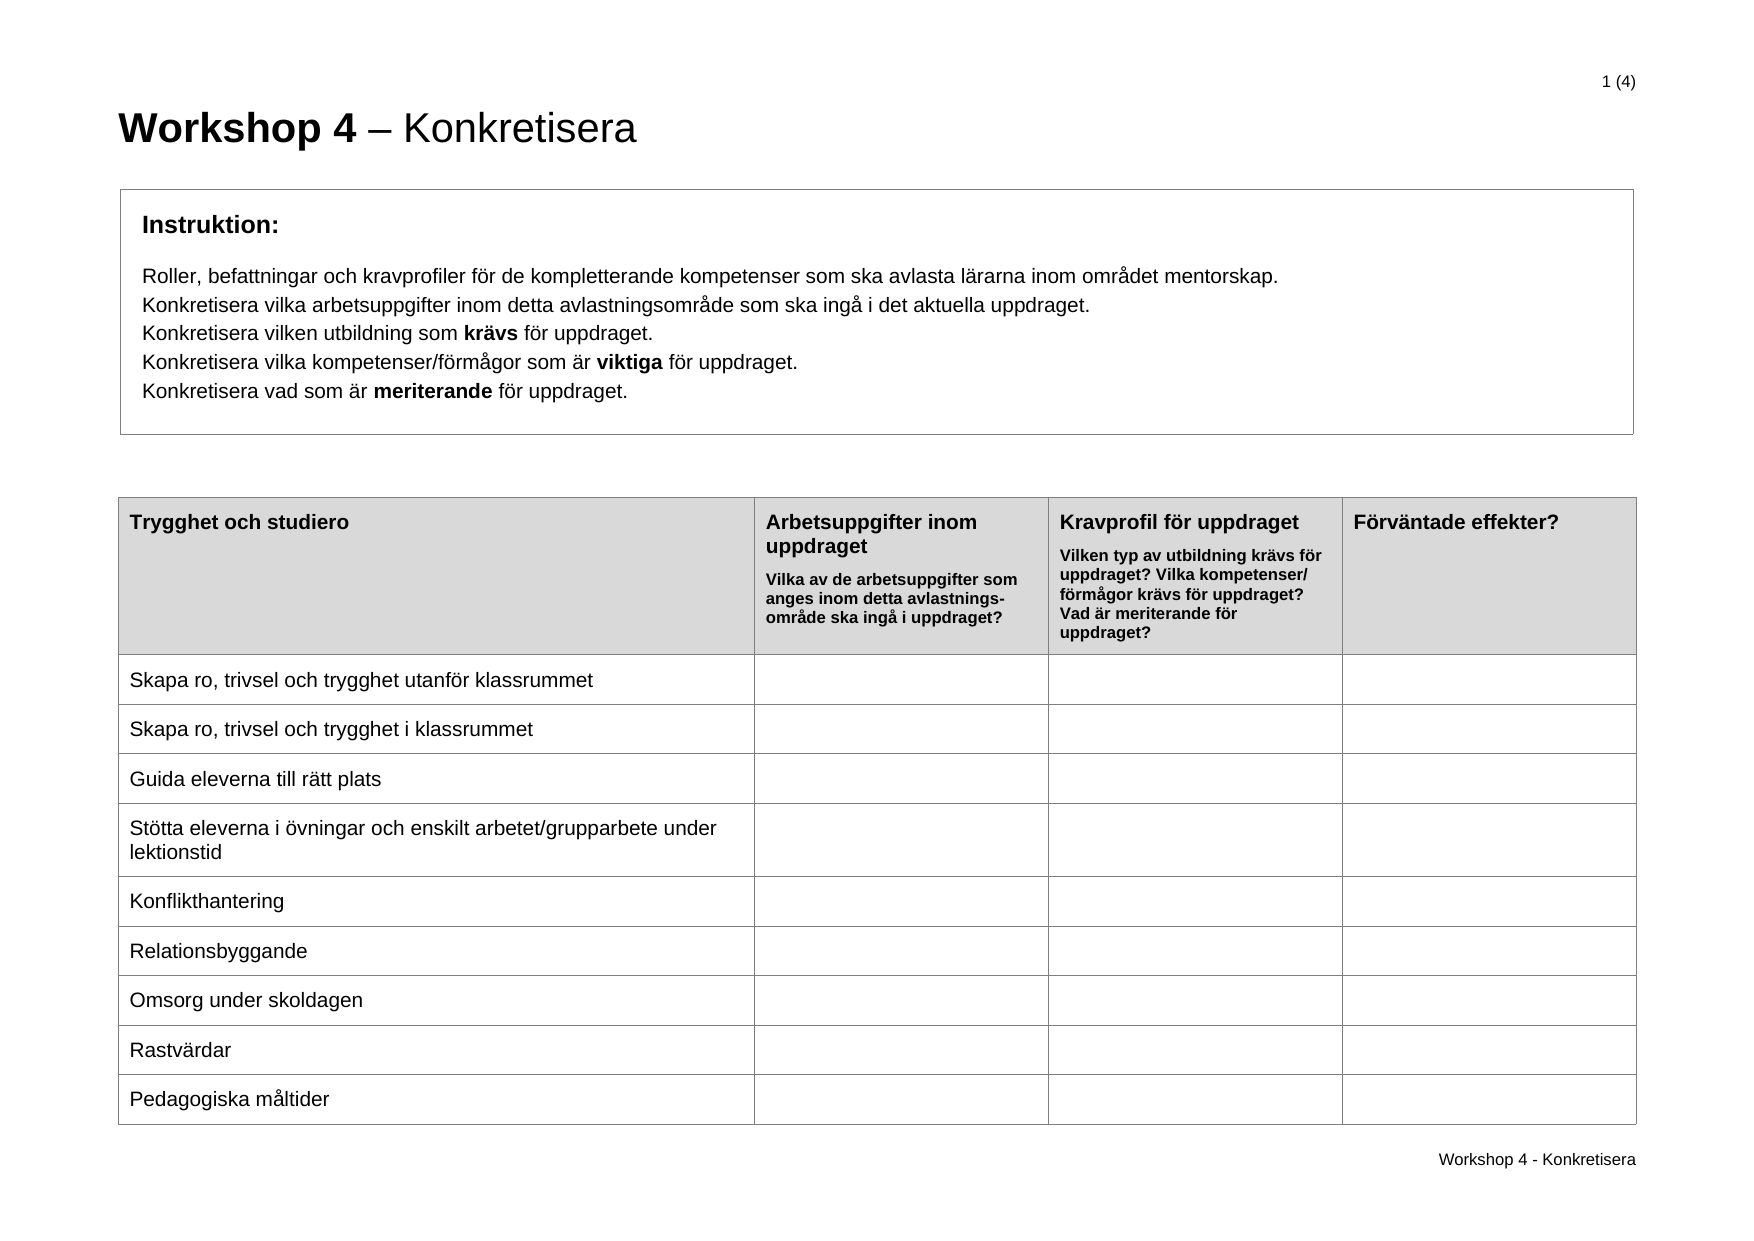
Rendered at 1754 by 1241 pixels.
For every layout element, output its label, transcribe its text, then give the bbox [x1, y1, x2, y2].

table_cell [755, 1026, 1048, 1074]
table_cell [1343, 927, 1636, 975]
table_header Arbetsuppgifter inom uppdraget Vilka av de arbetsuppgifter som anges inom detta avlastningsområde ska ingå i uppdraget? [755, 498, 1048, 654]
table_cell [1343, 705, 1636, 753]
table_cell Skapa ro, trivsel och trygghet i klassrummet [119, 705, 754, 753]
table_cell [1343, 655, 1636, 704]
table_cell [755, 754, 1048, 803]
table_cell [1049, 804, 1342, 876]
table_cell Stötta eleverna i övningar och enskilt arbetet/grupparbete under lektionstid [119, 804, 754, 876]
table_cell [1049, 754, 1342, 803]
table_cell [1343, 1075, 1636, 1124]
table_header Förväntade effekter? [1343, 498, 1636, 654]
table_header Kravprofil för uppdraget Vilken typ av utbildning krävs för uppdraget? Vilka kompetenser/ förmågor krävs för uppdraget? Vad är meriterande för uppdraget? [1049, 498, 1342, 654]
subtitle Workshop 4 – Konkretisera [118, 103, 1636, 151]
table_cell [1049, 1075, 1342, 1124]
table_cell Pedagogiska måltider [119, 1075, 754, 1124]
table_cell [755, 655, 1048, 704]
table_cell [1049, 927, 1342, 975]
table_header Trygghet och studiero [119, 498, 754, 654]
table_cell [1343, 754, 1636, 803]
table_cell [1343, 1026, 1636, 1074]
table_cell Omsorg under skoldagen [119, 976, 754, 1025]
table_cell Rastvärdar [119, 1026, 754, 1074]
table_cell [1049, 877, 1342, 926]
table_cell [1049, 655, 1342, 704]
table_cell Relationsbyggande [119, 927, 754, 975]
table_cell [755, 804, 1048, 876]
table_cell Skapa ro, trivsel och trygghet utanför klassrummet [119, 655, 754, 704]
text Roller, befattningar och kravprofiler för de kompletterande kompetenser som ska avlasta lärarna inom området mentorskap. Konkretisera vilka arbetsuppgifter inom detta avlastningsområde som ska ingå i det aktuella uppdraget. Konkretisera vilken utbildning som krävs för uppdraget. Konkretisera vilka kompetenser/förmågor som är viktiga för uppdraget. Konkretisera vad som är meriterande för uppdraget. [121, 242, 1633, 434]
table_cell Guida eleverna till rätt plats [119, 754, 754, 803]
table_cell [1049, 1026, 1342, 1074]
table_cell [755, 1075, 1048, 1124]
table_cell Konflikthantering [119, 877, 754, 926]
table_cell [1343, 804, 1636, 876]
table_cell [1049, 976, 1342, 1025]
text Instruktion: [121, 190, 1633, 239]
table_cell [755, 877, 1048, 926]
table_cell [755, 976, 1048, 1025]
table_cell [1343, 976, 1636, 1025]
table_cell [1049, 705, 1342, 753]
table_cell [755, 705, 1048, 753]
table_cell [755, 927, 1048, 975]
table_cell [1343, 877, 1636, 926]
